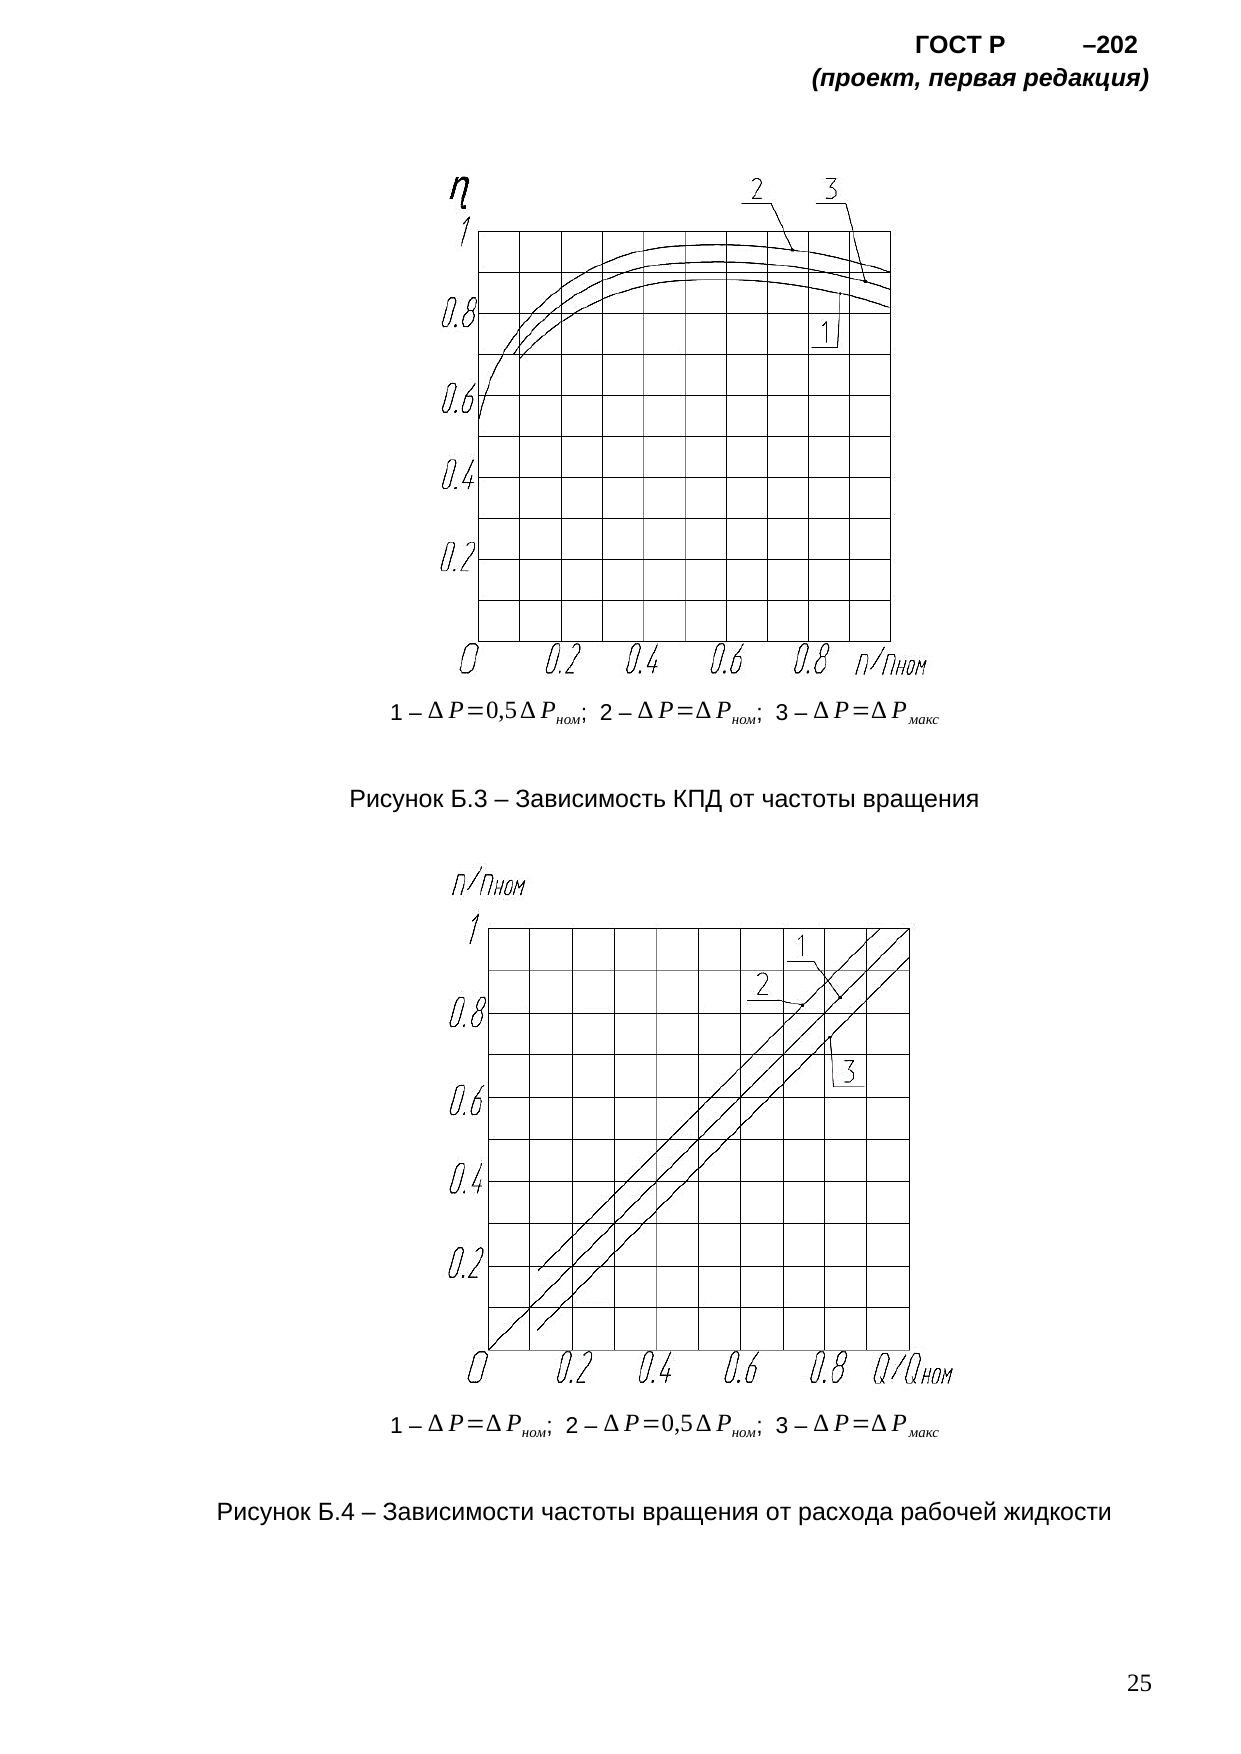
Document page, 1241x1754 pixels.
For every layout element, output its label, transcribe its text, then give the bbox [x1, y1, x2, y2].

text Рисунок Б.4 – Зависимости частоты вращения от расхода рабочей жидкости [177, 1497, 1152, 1526]
text Рисунок Б.3 – Зависимость КПД от частоты вращения [177, 784, 1152, 813]
picture [336, 863, 993, 1395]
picture [350, 163, 979, 682]
text 1 – ; 2 – ; 3 – [177, 697, 1152, 728]
text 1 – ; 2 – ; 3 – [177, 1409, 1152, 1441]
